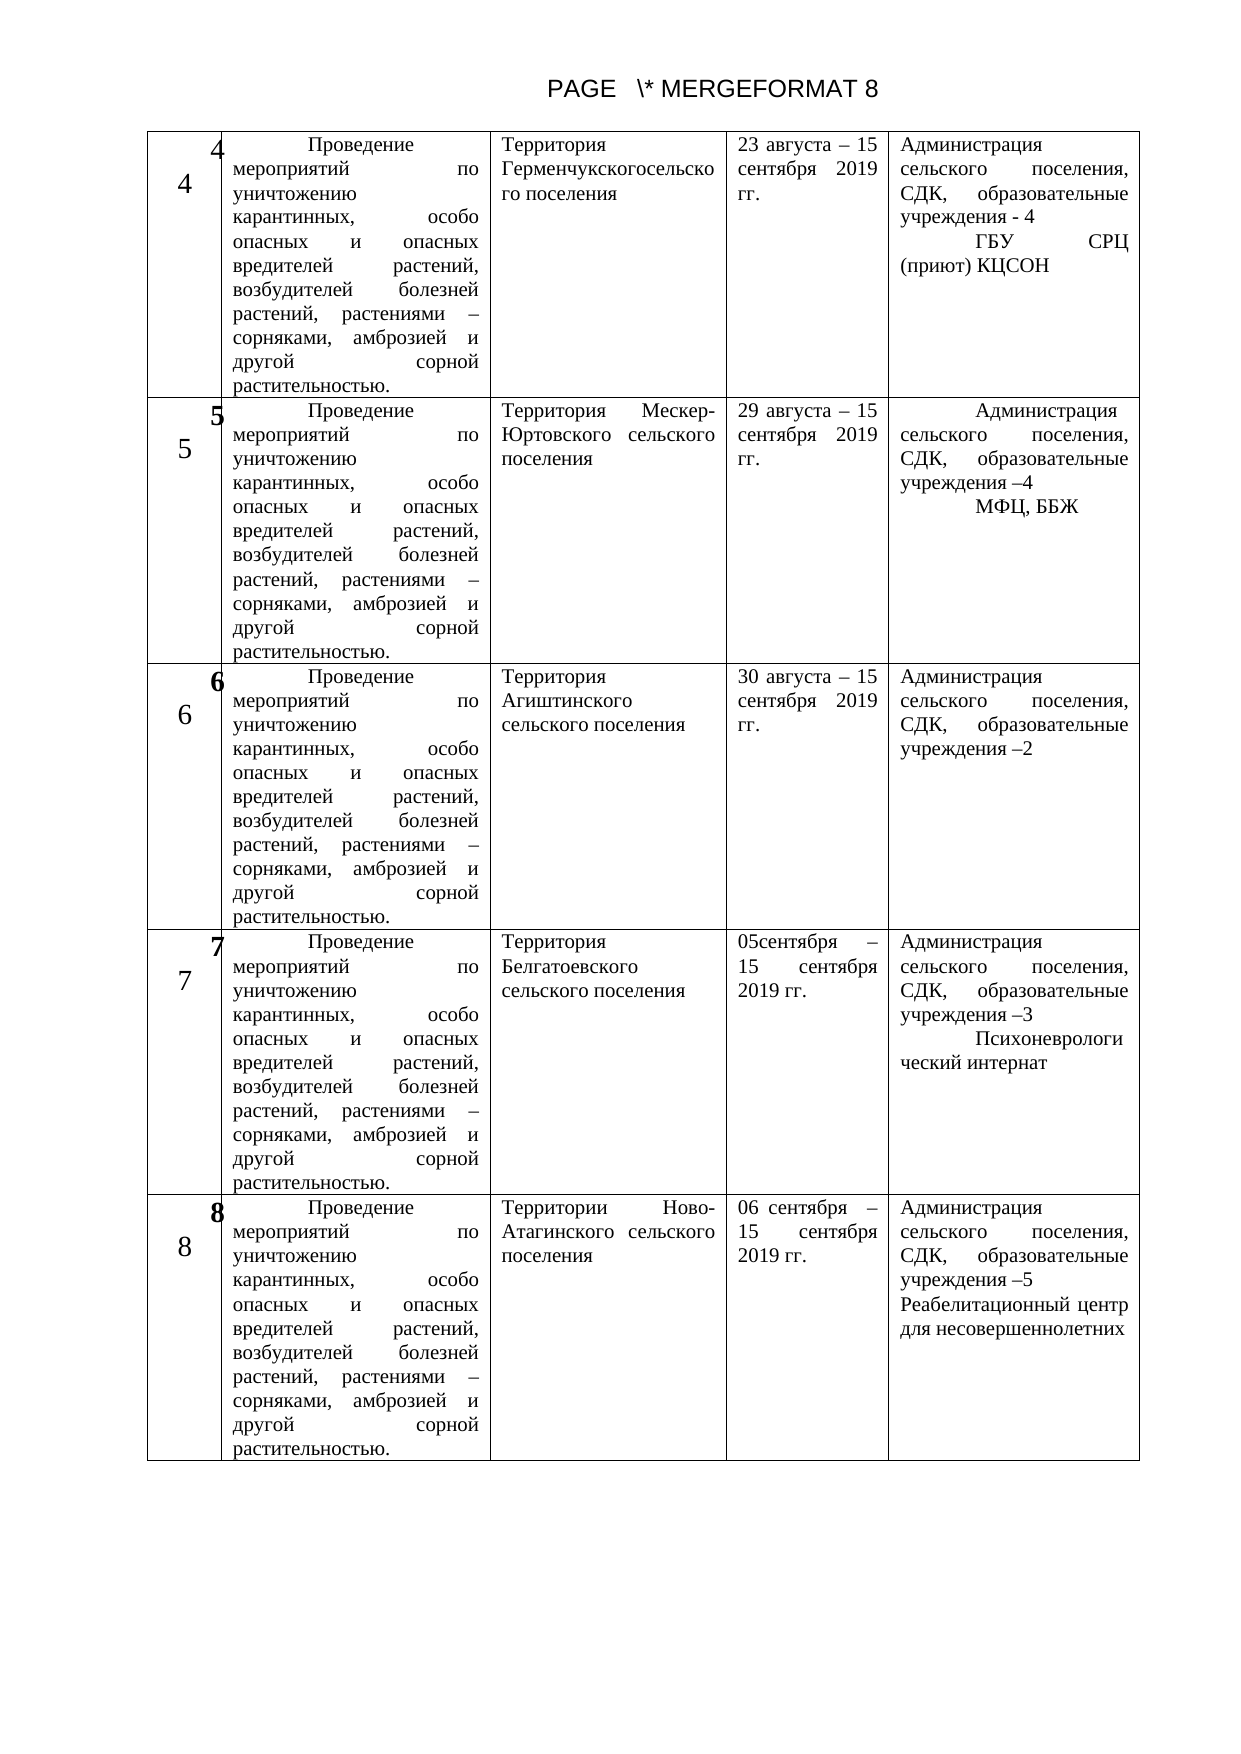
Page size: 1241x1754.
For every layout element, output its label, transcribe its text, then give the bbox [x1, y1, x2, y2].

table_cell Администрация сельского поселения, СДК, образовательные учреждения –4 МФЦ, ББЖ [889, 398, 1139, 663]
table_cell 77 [148, 930, 221, 1194]
table_cell Территория Мескер-Юртовского сельского поселения [491, 398, 726, 663]
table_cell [222, 1195, 490, 1460]
table_cell Администрация сельского поселения, СДК, образовательные учреждения –3 Психоневрологический интернат [889, 930, 1139, 1194]
table_cell Территория Белгатоевского сельского поселения [491, 930, 726, 1194]
table_cell Администрация сельского поселения, СДК, образовательные учреждения –2 [889, 664, 1139, 928]
table_cell 06 сентября –15 сентября 2019 гг. [727, 1195, 888, 1460]
table_cell 66 [148, 664, 221, 928]
table_cell 23 августа – 15 сентября 2019 гг. [727, 132, 888, 397]
table_cell 29 августа – 15 сентября 2019 гг. [727, 398, 888, 663]
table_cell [222, 132, 490, 397]
table_cell 30 августа – 15 сентября 2019 гг. [727, 664, 888, 928]
table_cell Администрация сельского поселения, СДК, образовательные учреждения - 4 ГБУ СРЦ (приют) КЦСОН [889, 132, 1139, 397]
table_cell 55 [148, 398, 221, 663]
table_cell Территория Герменчукскогосельского поселения [491, 132, 726, 397]
table_cell Территория Агиштинского сельского поселения [491, 664, 726, 928]
table_cell 05сентября –15 сентября 2019 гг. [727, 930, 888, 1194]
table_cell 44 [148, 132, 221, 397]
table_cell Территории Ново-Атагинского сельского поселения [491, 1195, 726, 1460]
table_cell 88 [148, 1195, 221, 1460]
table_cell Администрация сельского поселения, СДК, образовательные учреждения –5 Реабелитационный центр для несовершеннолетних [889, 1195, 1139, 1460]
